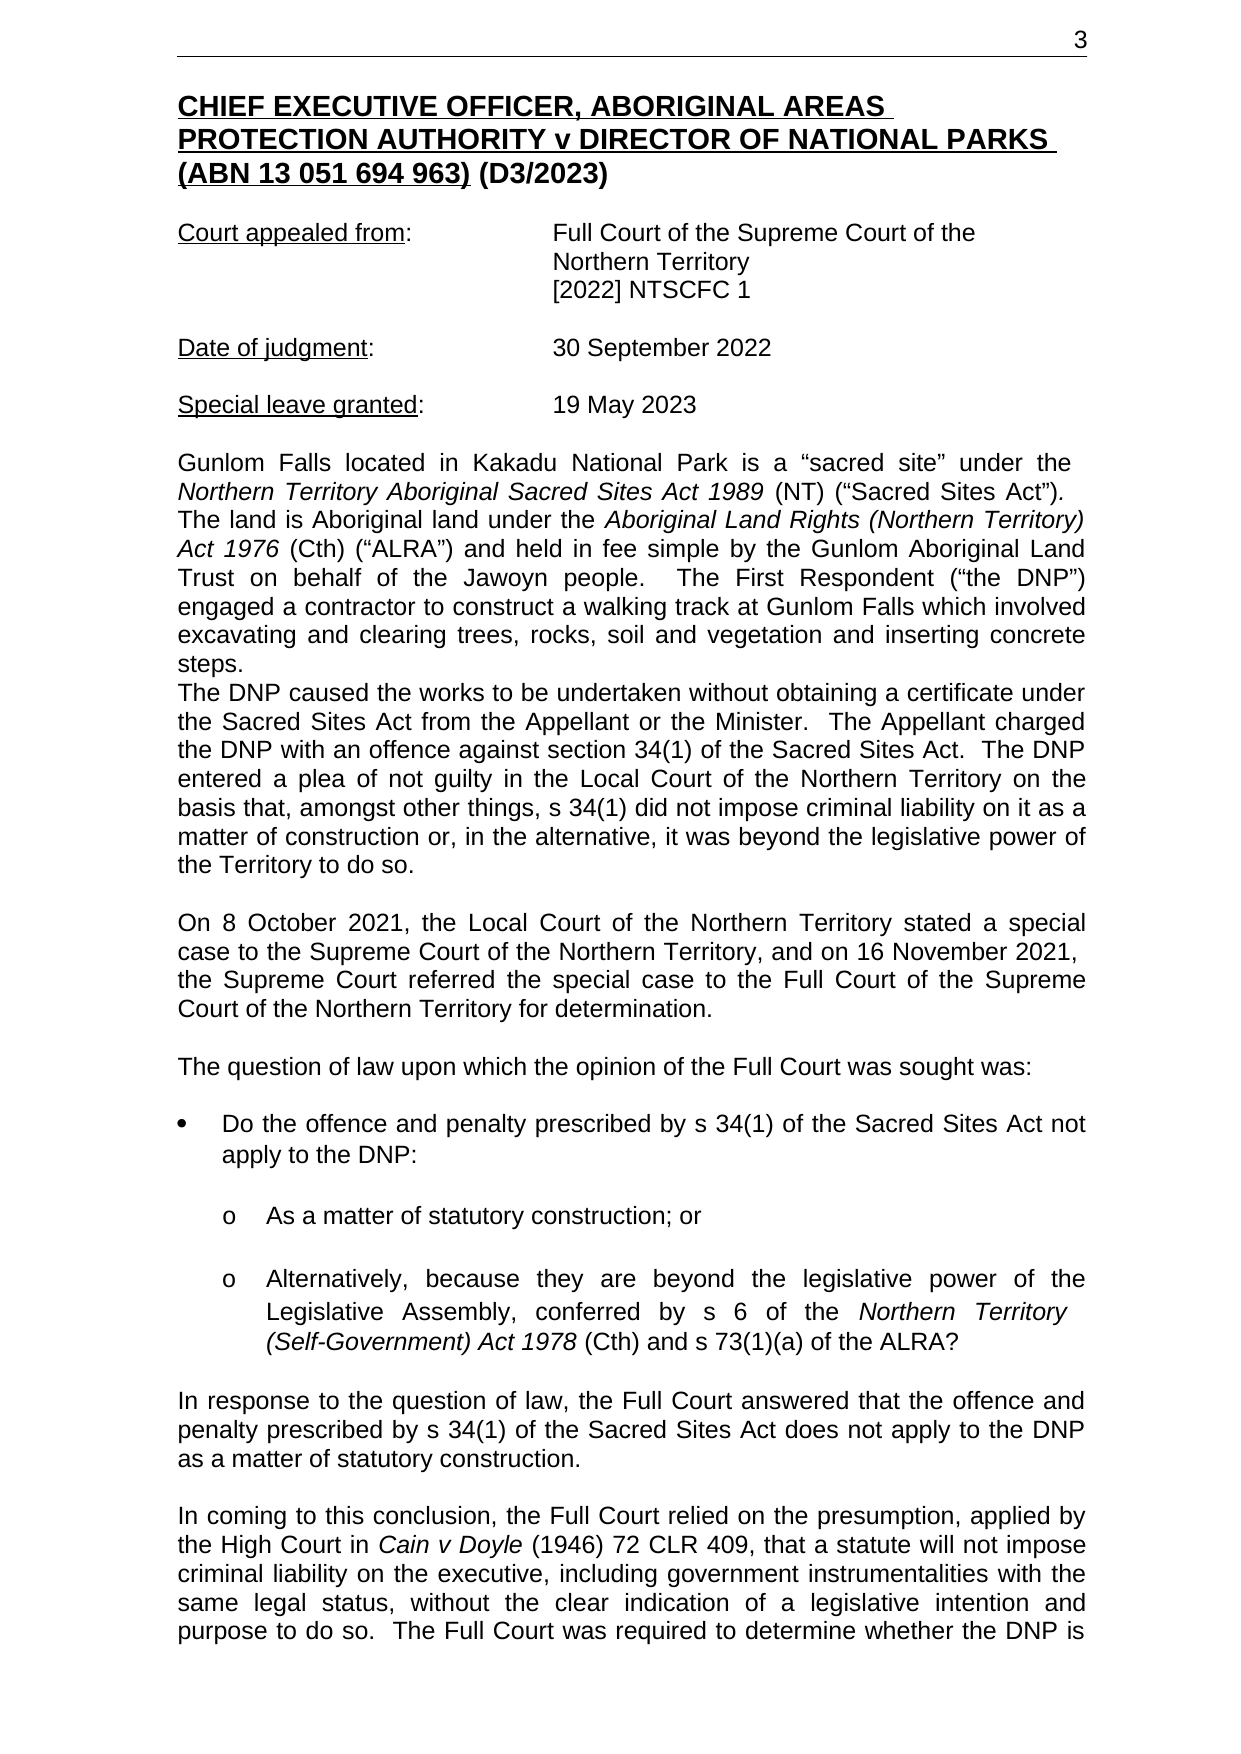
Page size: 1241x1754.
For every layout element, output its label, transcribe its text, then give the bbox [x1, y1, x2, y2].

text Gunlom Falls located in Kakadu National Park is a “sacred site” under the Northern Territory Aboriginal Sacred Sites Act 1989 (NT) (“Sacred Sites Act”). The land is Aboriginal land under the Aboriginal Land Rights (Northern Territory) Act 1976 (Cth) (“ALRA”) and held in fee simple by the Gunlom Aboriginal Land Trust on behalf of the Jawoyn people. The First Respondent (“the DNP”) engaged a contractor to construct a walking track at Gunlom Falls which involved excavating and clearing trees, rocks, soil and vegetation and inserting concrete steps. The DNP caused the works to be undertaken without obtaining a certificate under the Sacred Sites Act from the Appellant or the Minister. The Appellant charged the DNP with an offence against section 34(1) of the Sacred Sites Act. The DNP entered a plea of not guilty in the Local Court of the Northern Territory on the basis that, amongst other things, s 34(1) did not impose criminal liability on it as a matter of construction or, in the alternative, it was beyond the legislative power of the Territory to do so. [177, 448, 1087, 879]
text [2022] NTSCFC 1 [177, 276, 1087, 304]
text The question of law upon which the opinion of the Full Court was sought was: [177, 1052, 1087, 1081]
list Do the offence and penalty prescribed by s 34(1) of the Sacred Sites Act not apply to the DNP: [177, 1109, 1087, 1168]
text Special leave granted: 19 May 2023 [177, 391, 1087, 419]
list Alternatively, because they are beyond the legislative power of the Legislative Assembly, conferred by s 6 of the Northern Territory (Self-Government) Act 1978 (Cth) and s 73(1)(a) of the ALRA? [221, 1264, 1087, 1356]
subtitle CHIEF EXECUTIVE OFFICER, ABORIGINAL AREAS PROTECTION AUTHORITY v DIRECTOR OF NATIONAL PARKS (ABN 13 051 694 963) (D3/2023) [177, 89, 1087, 189]
text Court appealed from: Full Court of the Supreme Court of the Northern Territory [177, 218, 1087, 276]
text In response to the question of law, the Full Court answered that the offence and penalty prescribed by s 34(1) of the Sacred Sites Act does not apply to the DNP as a matter of statutory construction. [177, 1386, 1087, 1472]
text On 8 October 2021, the Local Court of the Northern Territory stated a special case to the Supreme Court of the Northern Territory, and on 16 November 2021, the Supreme Court referred the special case to the Full Court of the Supreme Court of the Northern Territory for determination. [177, 908, 1087, 1023]
list As a matter of statutory construction; or [222, 1201, 1087, 1232]
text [177, 1501, 1087, 1645]
text Date of judgment: 30 September 2022 [177, 333, 1087, 362]
